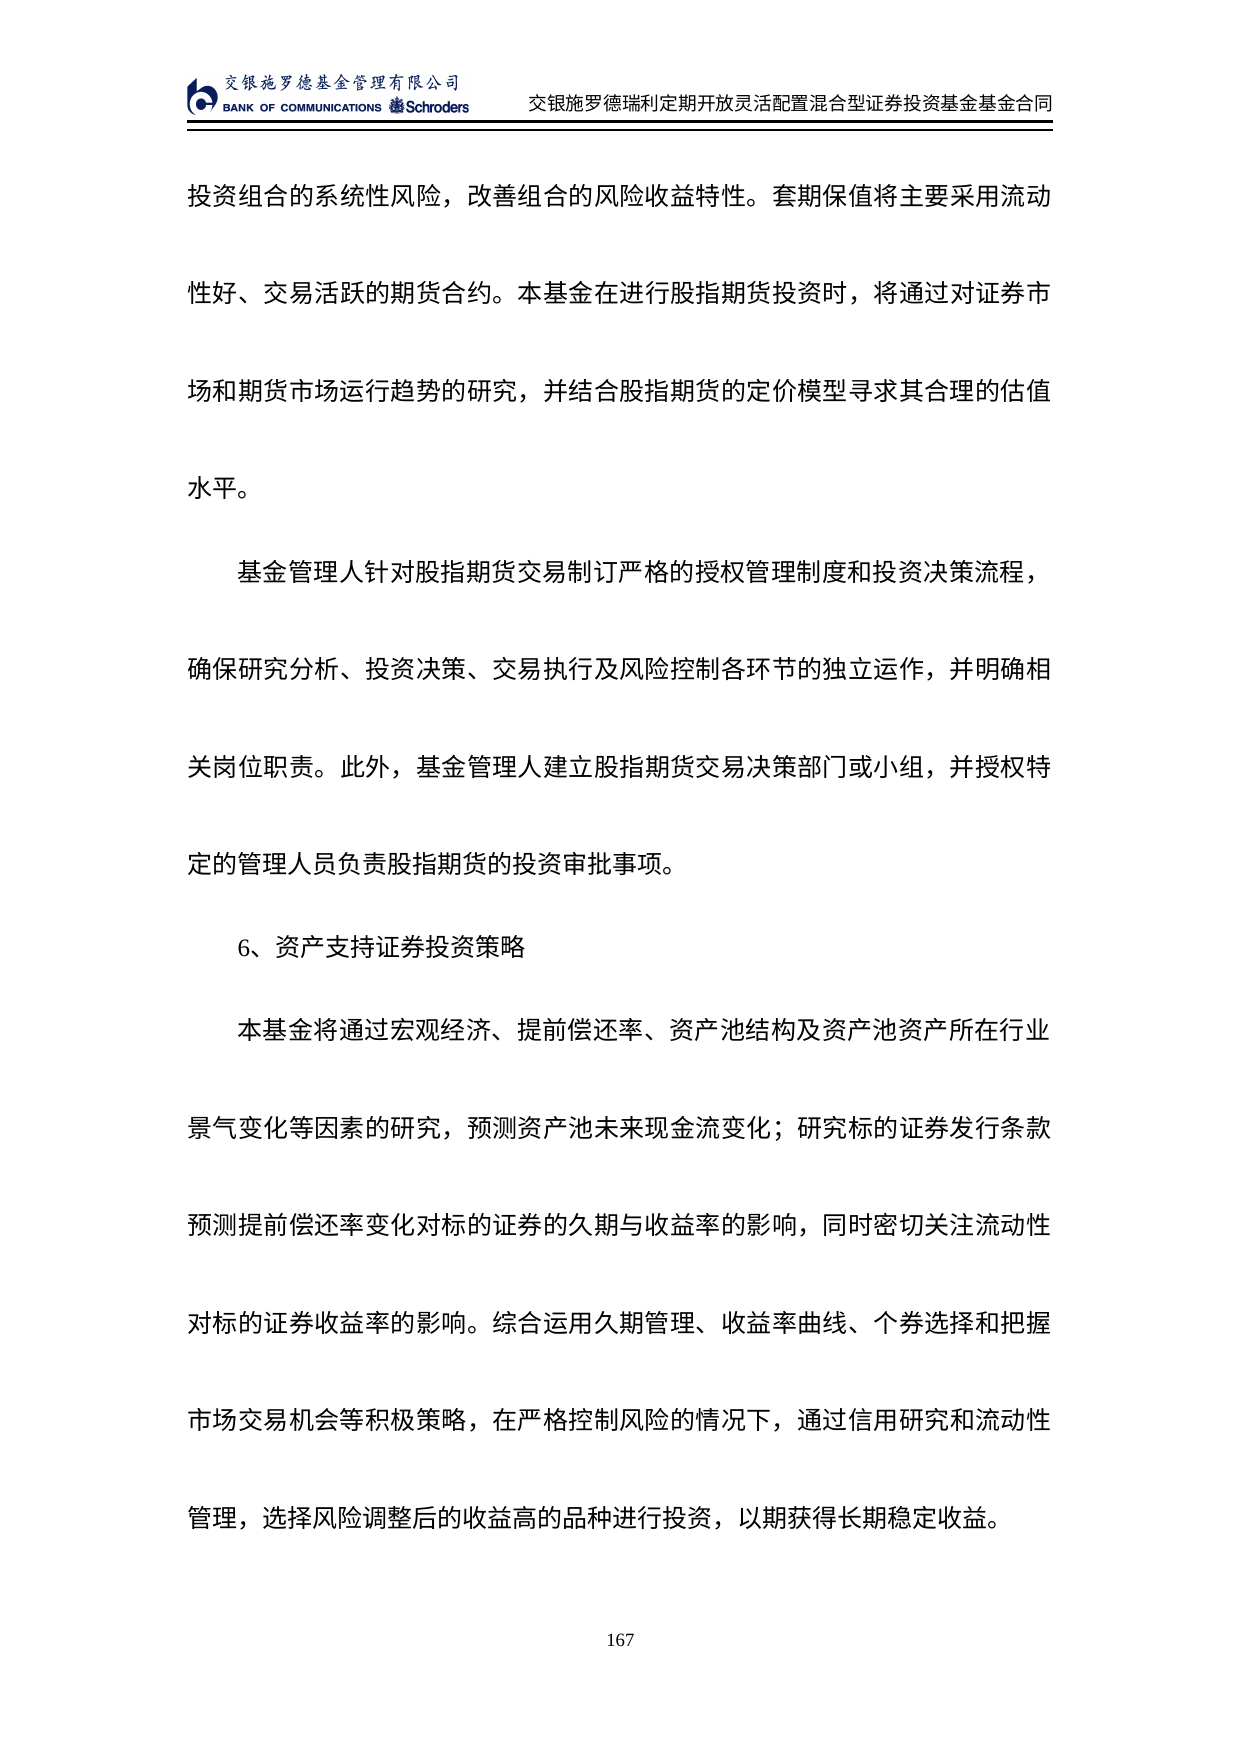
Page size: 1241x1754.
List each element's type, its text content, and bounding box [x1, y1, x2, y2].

text 基金管理人针对股指期货交易制订严格的授权管理制度和投资决策流程，确保研究分析、投资决策、交易执行及风险控制各环节的独立运作，并明确相关岗位职责。此外，基金管理人建立股指期货交易决策部门或小组，并授权特定的管理人员负责股指期货的投资审批事项。 [187, 538, 1053, 895]
picture [187, 74, 469, 115]
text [187, 162, 1053, 519]
text 本基金将通过宏观经济、提前偿还率、资产池结构及资产池资产所在行业景气变化等因素的研究，预测资产池未来现金流变化；研究标的证券发行条款，预测提前偿还率变化对标的证券的久期与收益率的影响，同时密切关注流动性对标的证券收益率的影响。综合运用久期管理、收益率曲线、个券选择和把握市场交易机会等积极策略，在严格控制风险的情况下，通过信用研究和流动性管理，选择风险调整后的收益高的品种进行投资，以期获得长期稳定收益。 [187, 996, 1053, 1549]
text 6、资产支持证券投资策略 [187, 913, 1053, 978]
